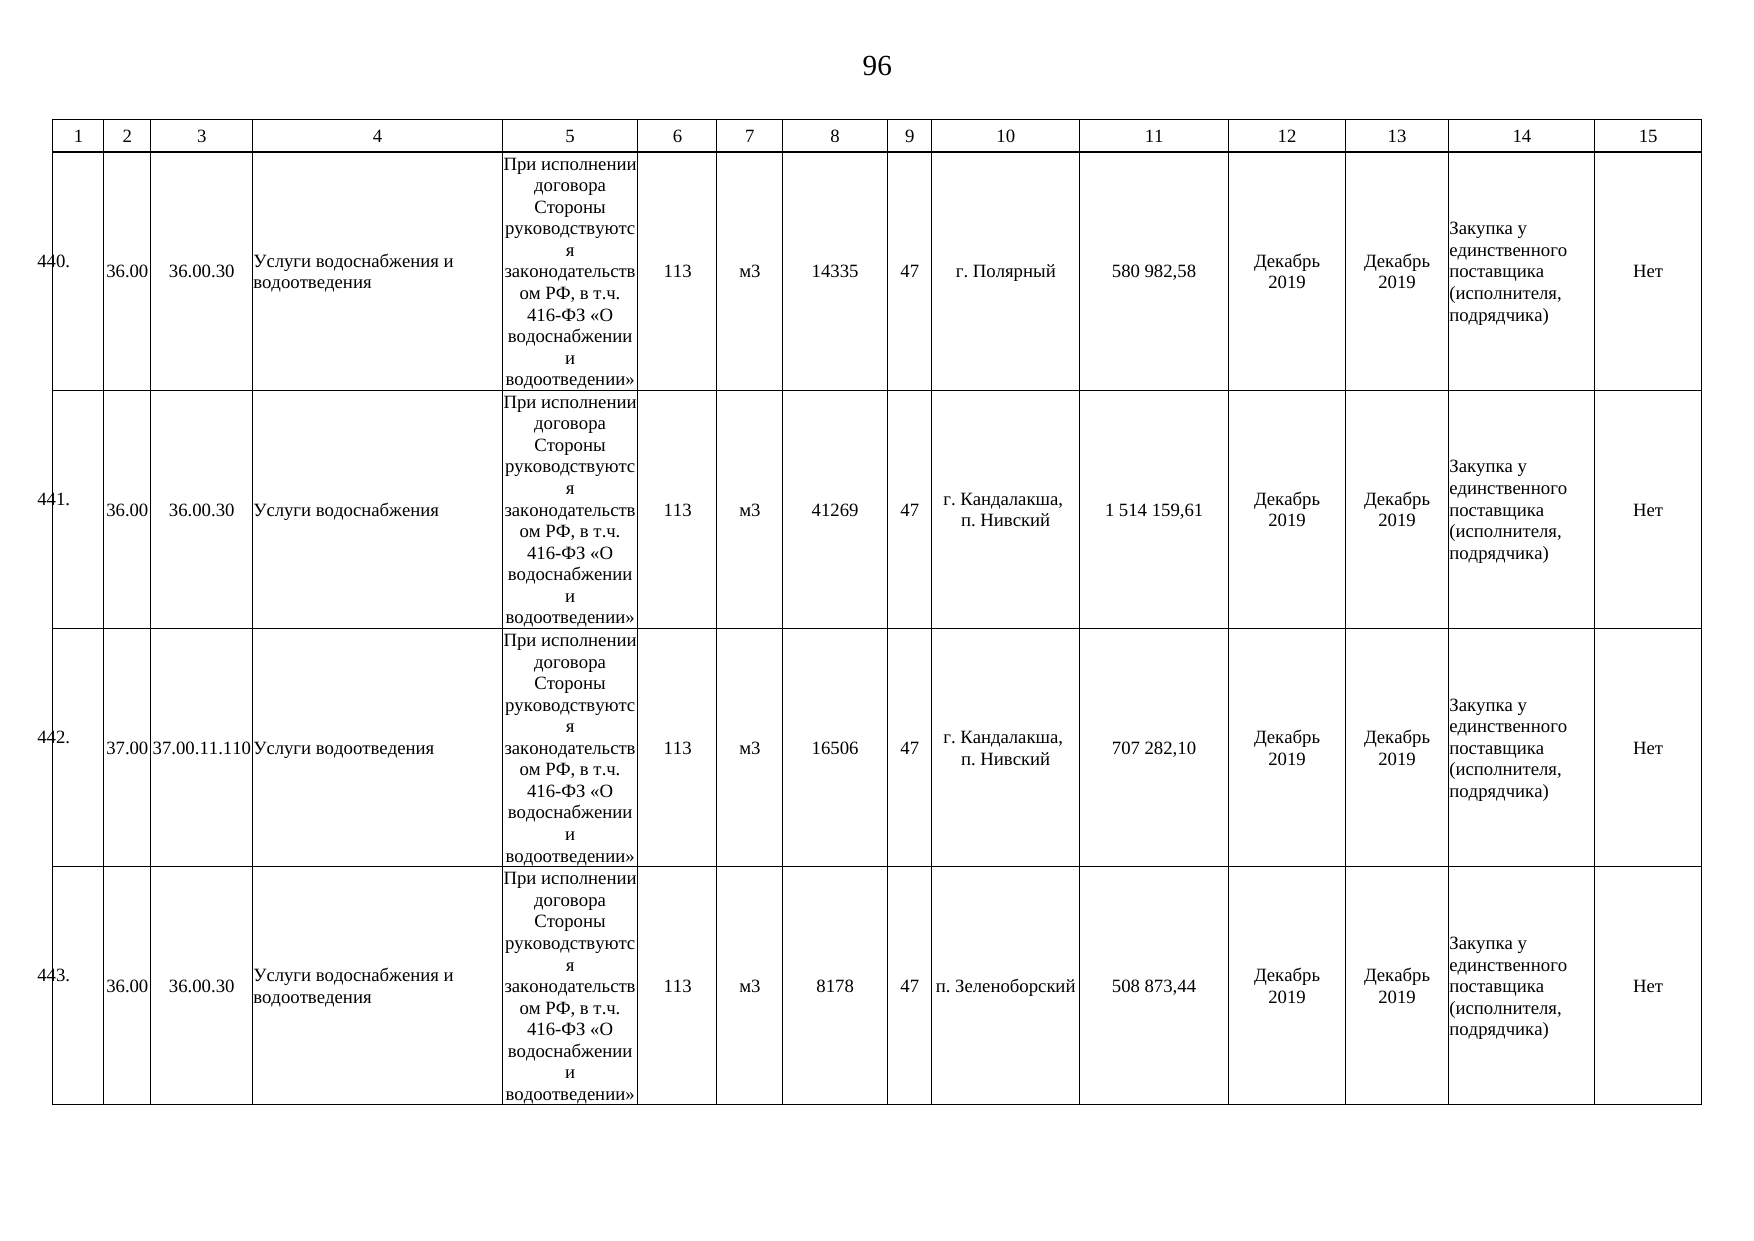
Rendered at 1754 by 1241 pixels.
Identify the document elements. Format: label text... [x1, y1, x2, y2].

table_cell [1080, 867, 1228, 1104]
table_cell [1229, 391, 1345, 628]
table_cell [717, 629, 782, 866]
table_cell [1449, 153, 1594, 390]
table_header 2 [104, 120, 150, 151]
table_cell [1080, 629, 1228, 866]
table_header 1 [53, 120, 103, 151]
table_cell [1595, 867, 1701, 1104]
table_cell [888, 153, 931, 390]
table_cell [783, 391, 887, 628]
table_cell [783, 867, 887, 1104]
table_header 11 [1080, 120, 1228, 151]
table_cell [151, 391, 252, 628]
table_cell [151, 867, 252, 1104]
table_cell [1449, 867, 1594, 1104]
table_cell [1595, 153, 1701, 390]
table_header 5 [503, 120, 637, 151]
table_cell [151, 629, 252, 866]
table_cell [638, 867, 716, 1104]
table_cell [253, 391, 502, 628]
table_header 15 [1595, 120, 1701, 151]
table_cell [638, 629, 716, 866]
table_header 9 [888, 120, 931, 151]
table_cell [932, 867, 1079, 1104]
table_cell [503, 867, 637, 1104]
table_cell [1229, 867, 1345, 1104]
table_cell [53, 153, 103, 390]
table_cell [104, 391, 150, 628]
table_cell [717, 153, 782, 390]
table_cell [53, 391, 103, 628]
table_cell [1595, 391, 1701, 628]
table_header 6 [638, 120, 716, 151]
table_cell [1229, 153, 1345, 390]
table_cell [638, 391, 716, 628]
table_header 8 [783, 120, 887, 151]
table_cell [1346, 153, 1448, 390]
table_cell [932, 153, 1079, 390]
table_header 10 [932, 120, 1079, 151]
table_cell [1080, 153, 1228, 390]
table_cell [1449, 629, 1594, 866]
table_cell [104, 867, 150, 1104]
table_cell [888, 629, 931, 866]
table_header 12 [1229, 120, 1345, 151]
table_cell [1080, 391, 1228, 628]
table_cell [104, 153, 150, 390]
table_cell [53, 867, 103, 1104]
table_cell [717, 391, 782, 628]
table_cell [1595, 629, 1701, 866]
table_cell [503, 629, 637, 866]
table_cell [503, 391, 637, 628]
table_header 14 [1449, 120, 1594, 151]
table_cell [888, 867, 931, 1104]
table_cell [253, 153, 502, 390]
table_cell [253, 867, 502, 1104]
table_header 4 [253, 120, 502, 151]
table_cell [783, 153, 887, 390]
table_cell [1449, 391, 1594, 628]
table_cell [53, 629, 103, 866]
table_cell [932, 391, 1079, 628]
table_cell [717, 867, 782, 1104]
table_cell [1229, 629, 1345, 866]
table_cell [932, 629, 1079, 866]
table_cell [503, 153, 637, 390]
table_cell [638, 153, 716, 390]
table_header 3 [151, 120, 252, 151]
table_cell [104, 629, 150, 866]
table_header 13 [1346, 120, 1448, 151]
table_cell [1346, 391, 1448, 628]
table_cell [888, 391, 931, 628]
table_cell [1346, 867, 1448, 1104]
table_header 7 [717, 120, 782, 151]
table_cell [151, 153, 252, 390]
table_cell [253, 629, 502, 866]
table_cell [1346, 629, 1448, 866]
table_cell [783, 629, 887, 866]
